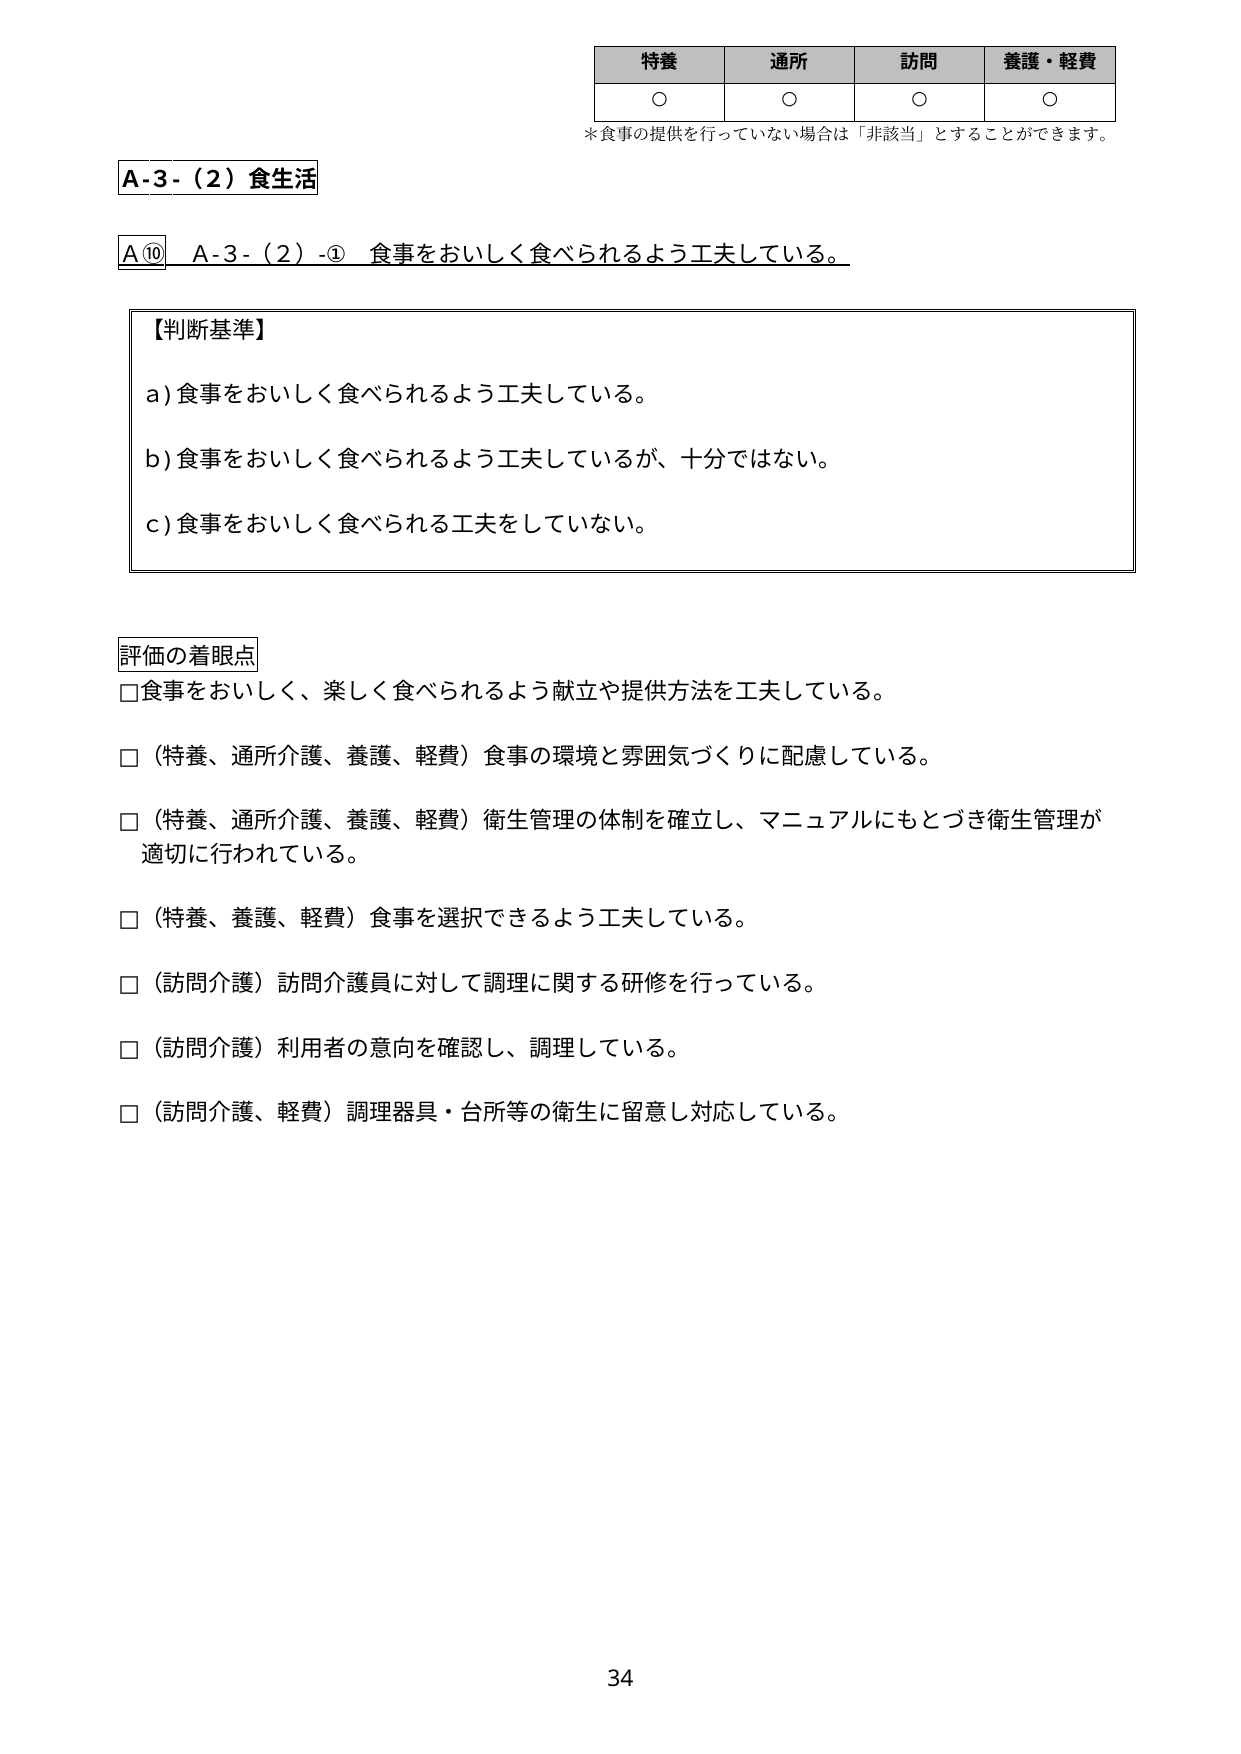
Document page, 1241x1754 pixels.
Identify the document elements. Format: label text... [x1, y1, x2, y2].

text □（特養、通所介護、養護、軽費）衛生管理の体制を確立し、マニュアルにもとづき衛生管理が適切に行われている。 [118, 802, 1122, 869]
text Ａ⑩ Ａ-３-（２）-① 食事をおいしく食べられるよう工夫している。 [119, 234, 1122, 271]
text □（特養、通所介護、養護、軽費）食事の環境と雰囲気づくりに配慮している。 [118, 738, 1122, 771]
text □（訪問介護）利用者の意向を確認し、調理している。 [118, 1029, 1122, 1063]
table_header 【判断基準】 ａ) 食事をおいしく食べられるよう工夫している。 ｂ) 食事をおいしく食べられるよう工夫しているが、十分ではない。 ｃ) 食事をおいしく食べられる工夫をしていない。 [132, 312, 1133, 570]
text Ａ-３-（２）食生活 [119, 159, 1122, 196]
text □（訪問介護）訪問介護員に対して調理に関する研修を行っている。 [118, 965, 1122, 998]
text 評価の着眼点 [118, 636, 1122, 673]
text □食事をおいしく、楽しく食べられるよう献立や提供方法を工夫している。 [118, 673, 1122, 707]
text □（訪問介護、軽費）調理器具・台所等の衛生に留意し対応している。 [118, 1094, 1122, 1127]
text □（特養、養護、軽費）食事を選択できるよう工夫している。 [118, 900, 1122, 933]
